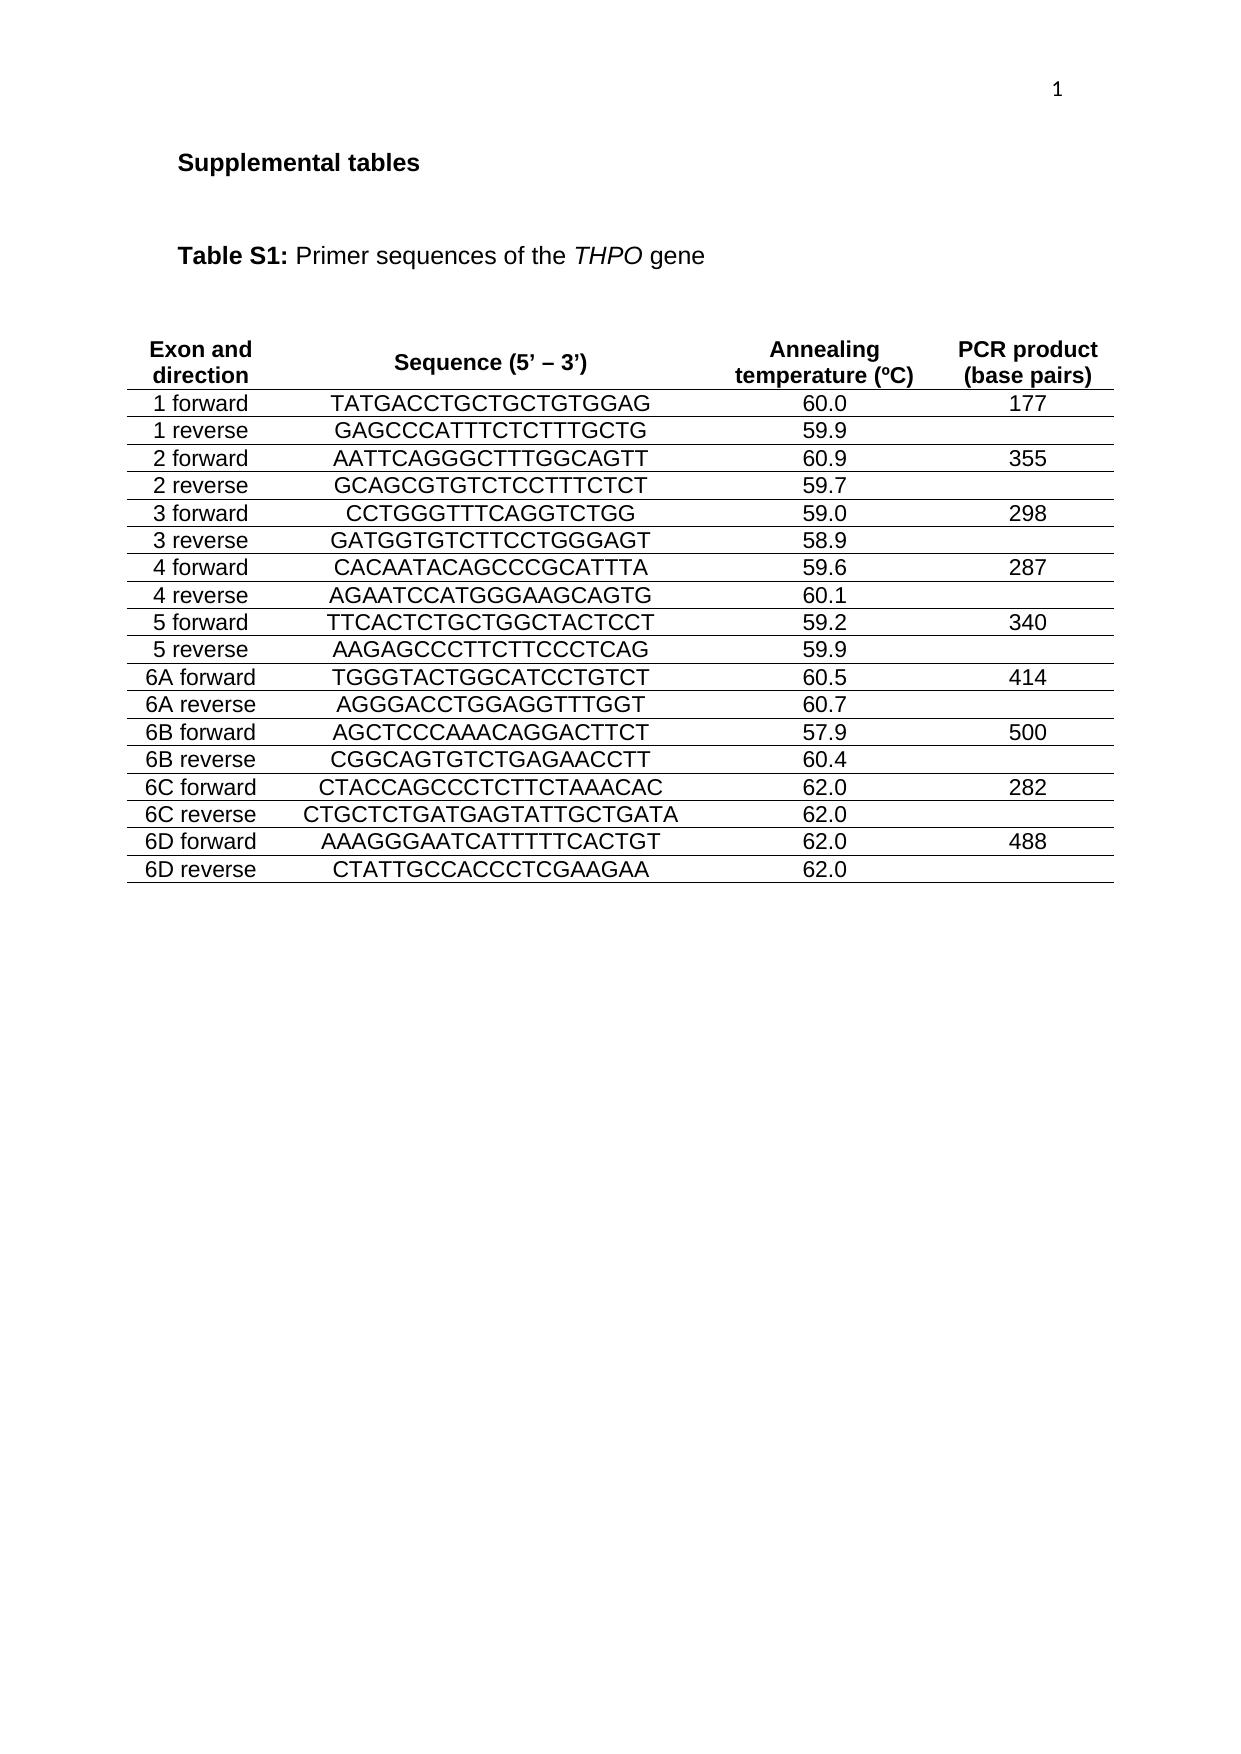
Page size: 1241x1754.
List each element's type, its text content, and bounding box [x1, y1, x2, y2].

table_cell 3 reverse [127, 527, 274, 553]
table_cell 287 [942, 554, 1113, 581]
table_cell 500 [942, 719, 1113, 745]
table_cell 1 reverse [127, 417, 274, 444]
table_cell 2 reverse [127, 472, 274, 498]
table_cell 6D forward [127, 828, 274, 854]
table_cell 59.0 [707, 500, 942, 526]
table_cell GATGGTGTCTTCCTGGGAGT [275, 527, 707, 553]
table_cell 60.1 [707, 582, 942, 608]
table_cell 6D reverse [127, 856, 274, 882]
text Supplemental tables [177, 148, 1063, 176]
table_cell 414 [942, 664, 1113, 690]
table_cell [942, 746, 1113, 772]
table_cell 59.2 [707, 609, 942, 635]
table_cell AGGGACCTGGAGGTTTGGT [275, 691, 707, 718]
table_cell [942, 801, 1113, 827]
text Table S1: Primer sequences of the THPO gene [177, 241, 1063, 269]
table_cell GCAGCGTGTCTCCTTTCTCT [275, 472, 707, 498]
table_cell 298 [942, 500, 1113, 526]
table_cell [942, 636, 1113, 663]
table_cell 6C reverse [127, 801, 274, 827]
table_cell 60.0 [707, 390, 942, 416]
table_cell CTACCAGCCCTCTTCTAAACAC [275, 774, 707, 800]
table_cell 355 [942, 445, 1113, 471]
table_cell AATTCAGGGCTTTGGCAGTT [275, 445, 707, 471]
table_cell 60.7 [707, 691, 942, 718]
table_cell 2 forward [127, 445, 274, 471]
table_cell [942, 527, 1113, 553]
table_cell 58.9 [707, 527, 942, 553]
table_cell 177 [942, 390, 1113, 416]
table_cell AGCTCCCAAACAGGACTTCT [275, 719, 707, 745]
table_cell 6A reverse [127, 691, 274, 718]
table_cell AAAGGGAATCATTTTTCACTGT [275, 828, 707, 854]
table_cell TATGACCTGCTGCTGTGGAG [275, 390, 707, 416]
table_header Exon and direction [127, 336, 274, 389]
table_cell 60.9 [707, 445, 942, 471]
table_cell 59.9 [707, 417, 942, 444]
table_cell CACAATACAGCCCGCATTTA [275, 554, 707, 581]
table_cell CCTGGGTTTCAGGTCTGG [275, 500, 707, 526]
table_cell CTATTGCCACCCTCGAAGAA [275, 856, 707, 882]
table_cell [942, 417, 1113, 444]
table_cell [942, 472, 1113, 498]
table_cell 5 reverse [127, 636, 274, 663]
table_cell GAGCCCATTTCTCTTTGCTG [275, 417, 707, 444]
table_cell 1 forward [127, 390, 274, 416]
table_cell TTCACTCTGCTGGCTACTCCT [275, 609, 707, 635]
table_cell 282 [942, 774, 1113, 800]
table_cell AAGAGCCCTTCTTCCCTCAG [275, 636, 707, 663]
table_cell 6C forward [127, 774, 274, 800]
table_cell 6A forward [127, 664, 274, 690]
table_cell 60.4 [707, 746, 942, 772]
table_cell 340 [942, 609, 1113, 635]
table_cell 62.0 [707, 774, 942, 800]
table_cell 59.7 [707, 472, 942, 498]
table_cell 62.0 [707, 801, 942, 827]
table_cell 4 reverse [127, 582, 274, 608]
table_cell 6B reverse [127, 746, 274, 772]
table_cell CTGCTCTGATGAGTATTGCTGATA [275, 801, 707, 827]
table_cell 59.6 [707, 554, 942, 581]
table_cell 57.9 [707, 719, 942, 745]
table_cell 60.5 [707, 664, 942, 690]
table_header Annealing temperature (ºC) [707, 336, 942, 389]
table_cell 4 forward [127, 554, 274, 581]
table_cell 3 forward [127, 500, 274, 526]
table_cell [942, 691, 1113, 718]
table_cell 62.0 [707, 856, 942, 882]
table_cell CGGCAGTGTCTGAGAACCTT [275, 746, 707, 772]
table_cell 6B forward [127, 719, 274, 745]
table_cell [942, 582, 1113, 608]
table_header PCR product (base pairs) [942, 336, 1113, 389]
table_cell TGGGTACTGGCATCCTGTCT [275, 664, 707, 690]
table_cell 62.0 [707, 828, 942, 854]
table_cell AGAATCCATGGGAAGCAGTG [275, 582, 707, 608]
table_cell 488 [942, 828, 1113, 854]
table_cell [942, 856, 1113, 882]
table_cell 59.9 [707, 636, 942, 663]
table_cell 5 forward [127, 609, 274, 635]
table_header Sequence (5’ – 3’) [275, 336, 707, 389]
